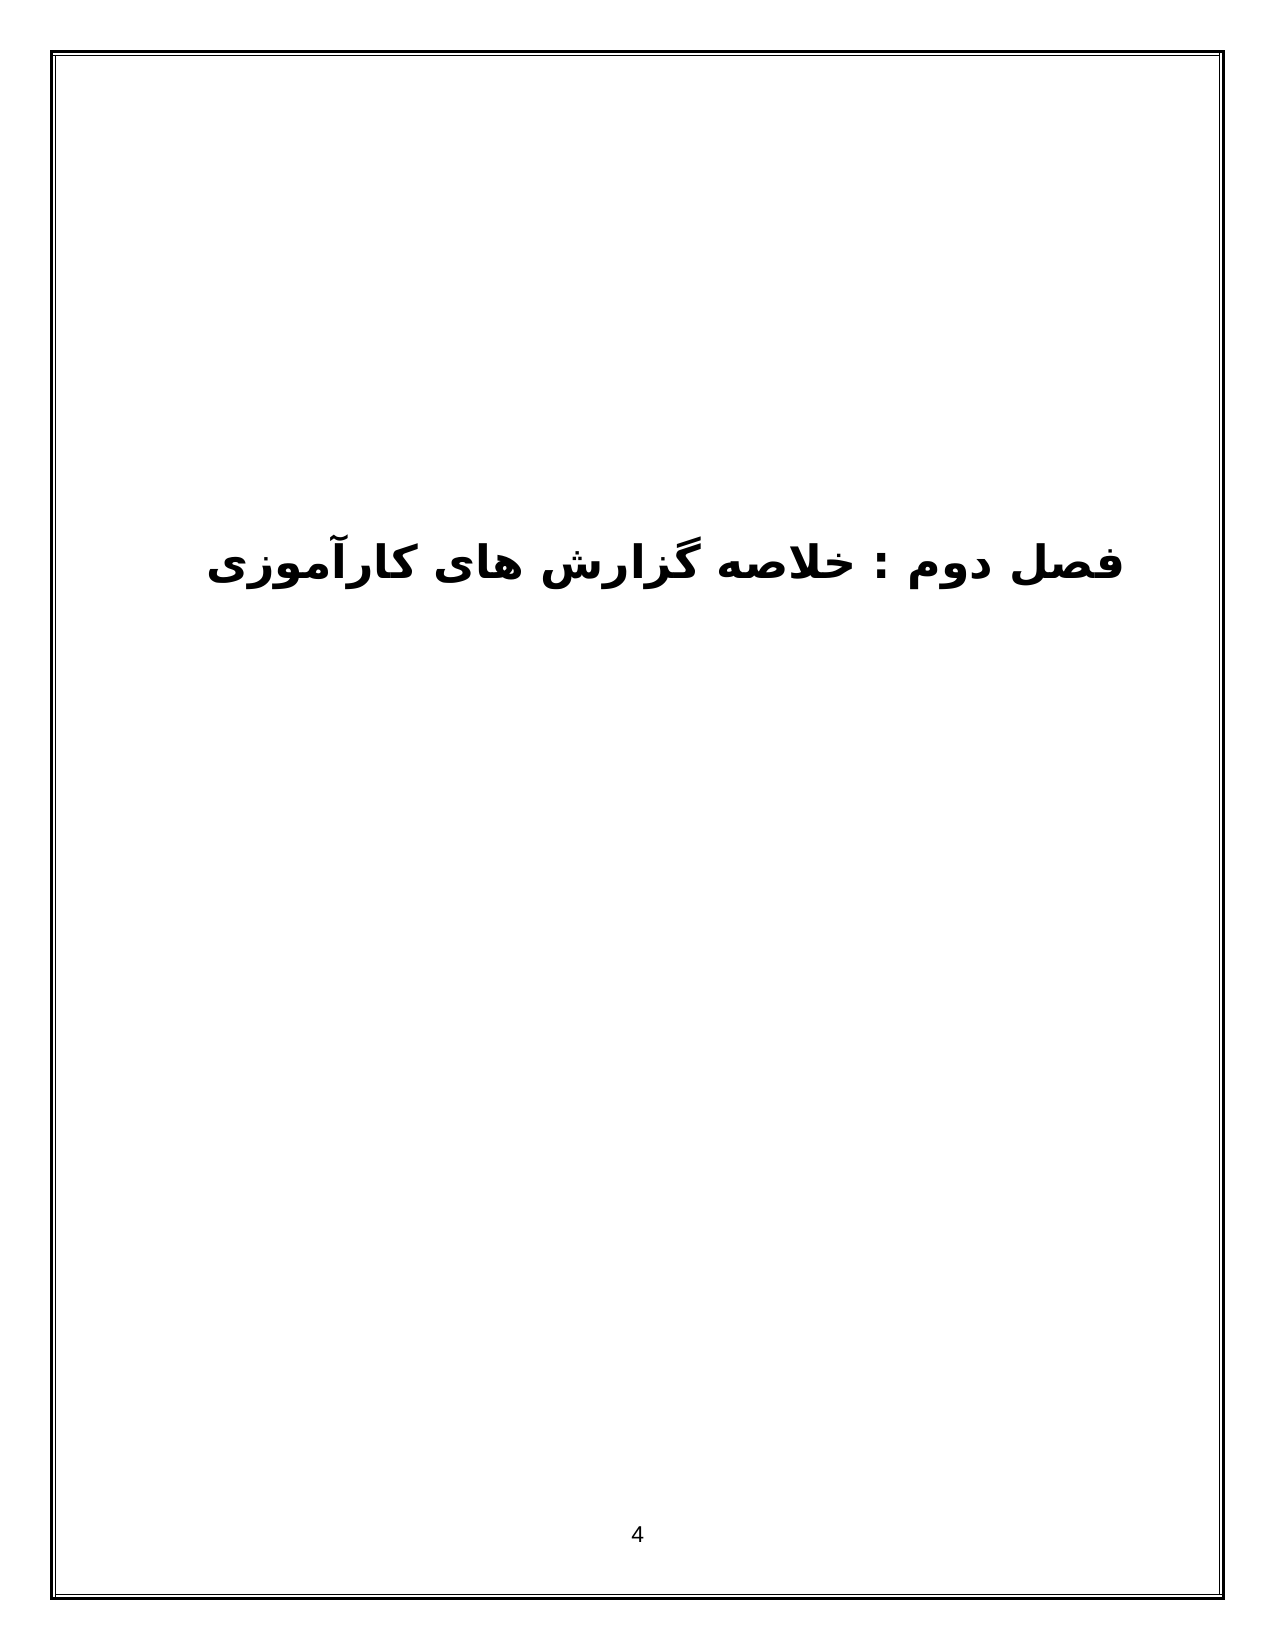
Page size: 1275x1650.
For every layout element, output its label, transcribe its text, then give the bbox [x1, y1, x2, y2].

subtitle فصل دوم : خلاصه گزارش های کارآموزی [150, 535, 1125, 589]
